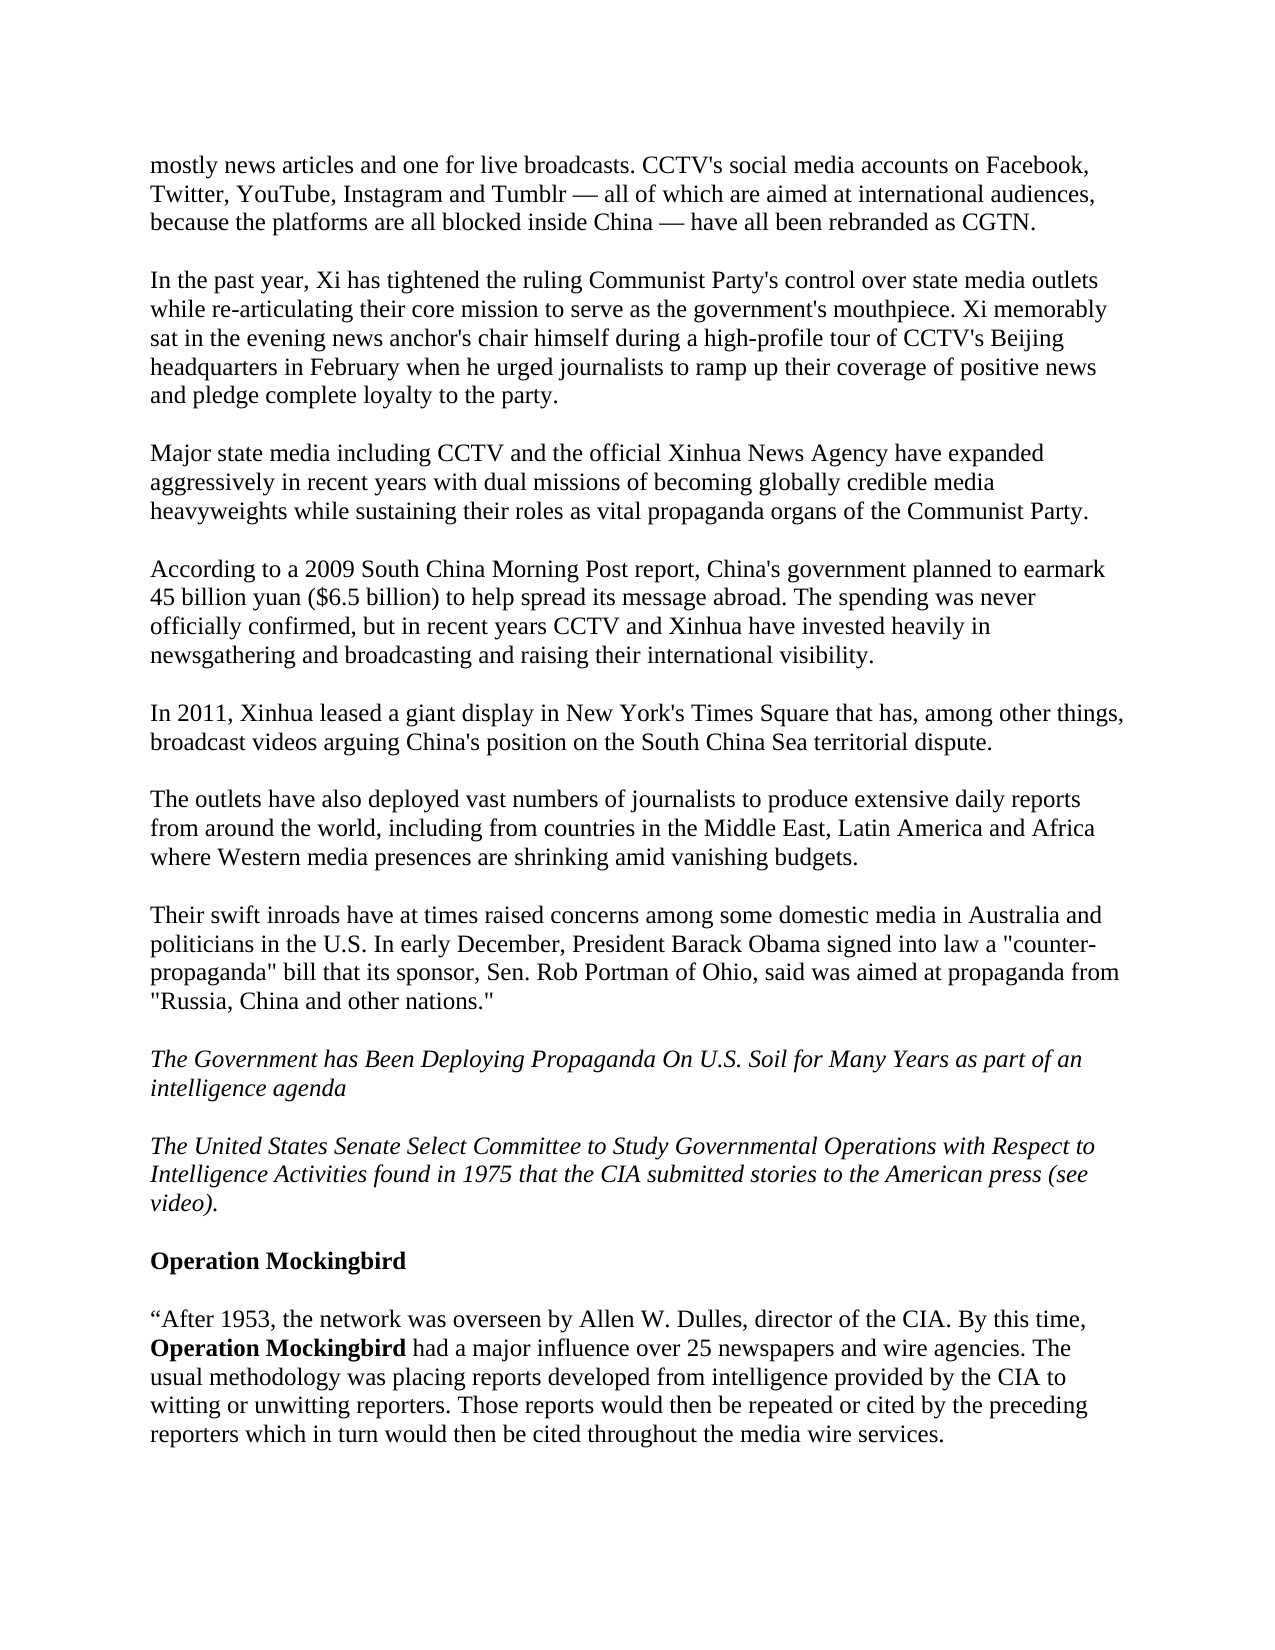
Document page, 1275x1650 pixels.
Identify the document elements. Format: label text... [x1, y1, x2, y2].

text The United States Senate Select Committee to Study Governmental Operations with Respect to Intelligence Activities found in 1975 that the CIA submitted stories to the American press (see video). [150, 1131, 1125, 1217]
text Operation Mockingbird [150, 1246, 1125, 1275]
text Their swift inroads have at times raised concerns among some domestic media in Australia and politicians in the U.S. In early December, President Barack Obama signed into law a "counter-propaganda" bill that its sponsor, Sen. Rob Portman of Ohio, said was aimed at propaganda from "Russia, China and other nations." [150, 900, 1125, 1015]
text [150, 150, 1125, 236]
text According to a 2009 South China Morning Post report, China's government planned to earmark 45 billion yuan ($6.5 billion) to help spread its message abroad. The spending was never officially confirmed, but in recent years CCTV and Xinhua have invested heavily in newsgathering and broadcasting and raising their international visibility. [150, 554, 1125, 669]
text Major state media including CCTV and the official Xinhua News Agency have expanded aggressively in recent years with dual missions of becoming globally credible media heavyweights while sustaining their roles as vital propaganda organs of the Communist Party. [150, 438, 1125, 524]
text In the past year, Xi has tightened the ruling Communist Party's control over state media outlets while re-articulating their core mission to serve as the government's mouthpiece. Xi memorably sat in the evening news anchor's chair himself during a high-profile tour of CCTV's Beijing headquarters in February when he urged journalists to ramp up their coverage of positive news and pledge complete loyalty to the party. [150, 265, 1125, 409]
text The Government has Been Deploying Propaganda On U.S. Soil for Many Years as part of an intelligence agenda [150, 1044, 1125, 1102]
text “After 1953, the network was overseen by Allen W. Dulles, director of the CIA. By this time, Operation Mockingbird had a major influence over 25 newspapers and wire agencies. The usual methodology was placing reports developed from intelligence provided by the CIA to witting or unwitting reporters. Those reports would then be repeated or cited by the preceding reporters which in turn would then be cited throughout the media wire services. [150, 1304, 1125, 1448]
text The outlets have also deployed vast numbers of journalists to produce extensive daily reports from around the world, including from countries in the Middle East, Latin America and Africa where Western media presences are shrinking amid vanishing budgets. [150, 784, 1125, 871]
text In 2011, Xinhua leased a giant display in New York's Times Square that has, among other things, broadcast videos arguing China's position on the South China Sea territorial dispute. [150, 698, 1125, 755]
